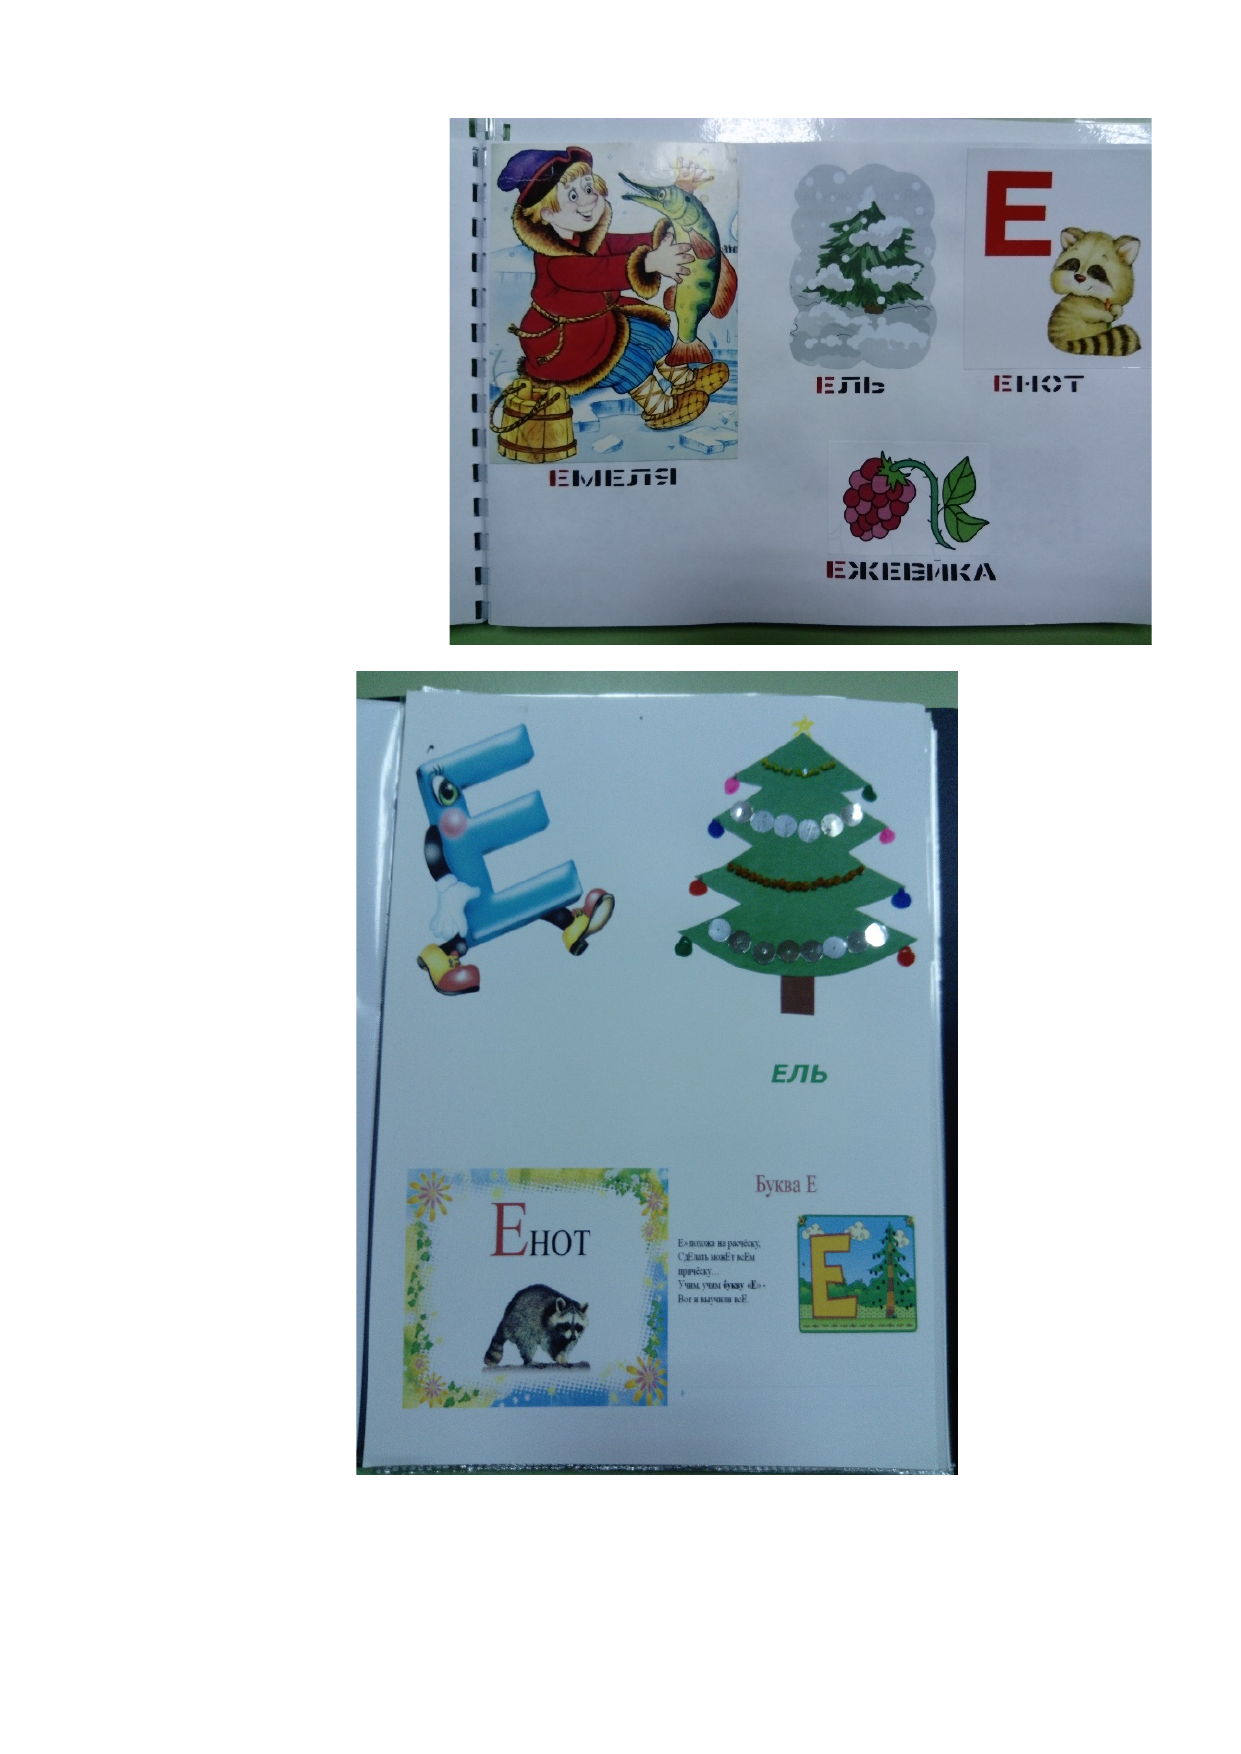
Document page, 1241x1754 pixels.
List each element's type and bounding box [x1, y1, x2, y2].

picture [356, 671, 958, 1475]
picture [449, 118, 1152, 645]
